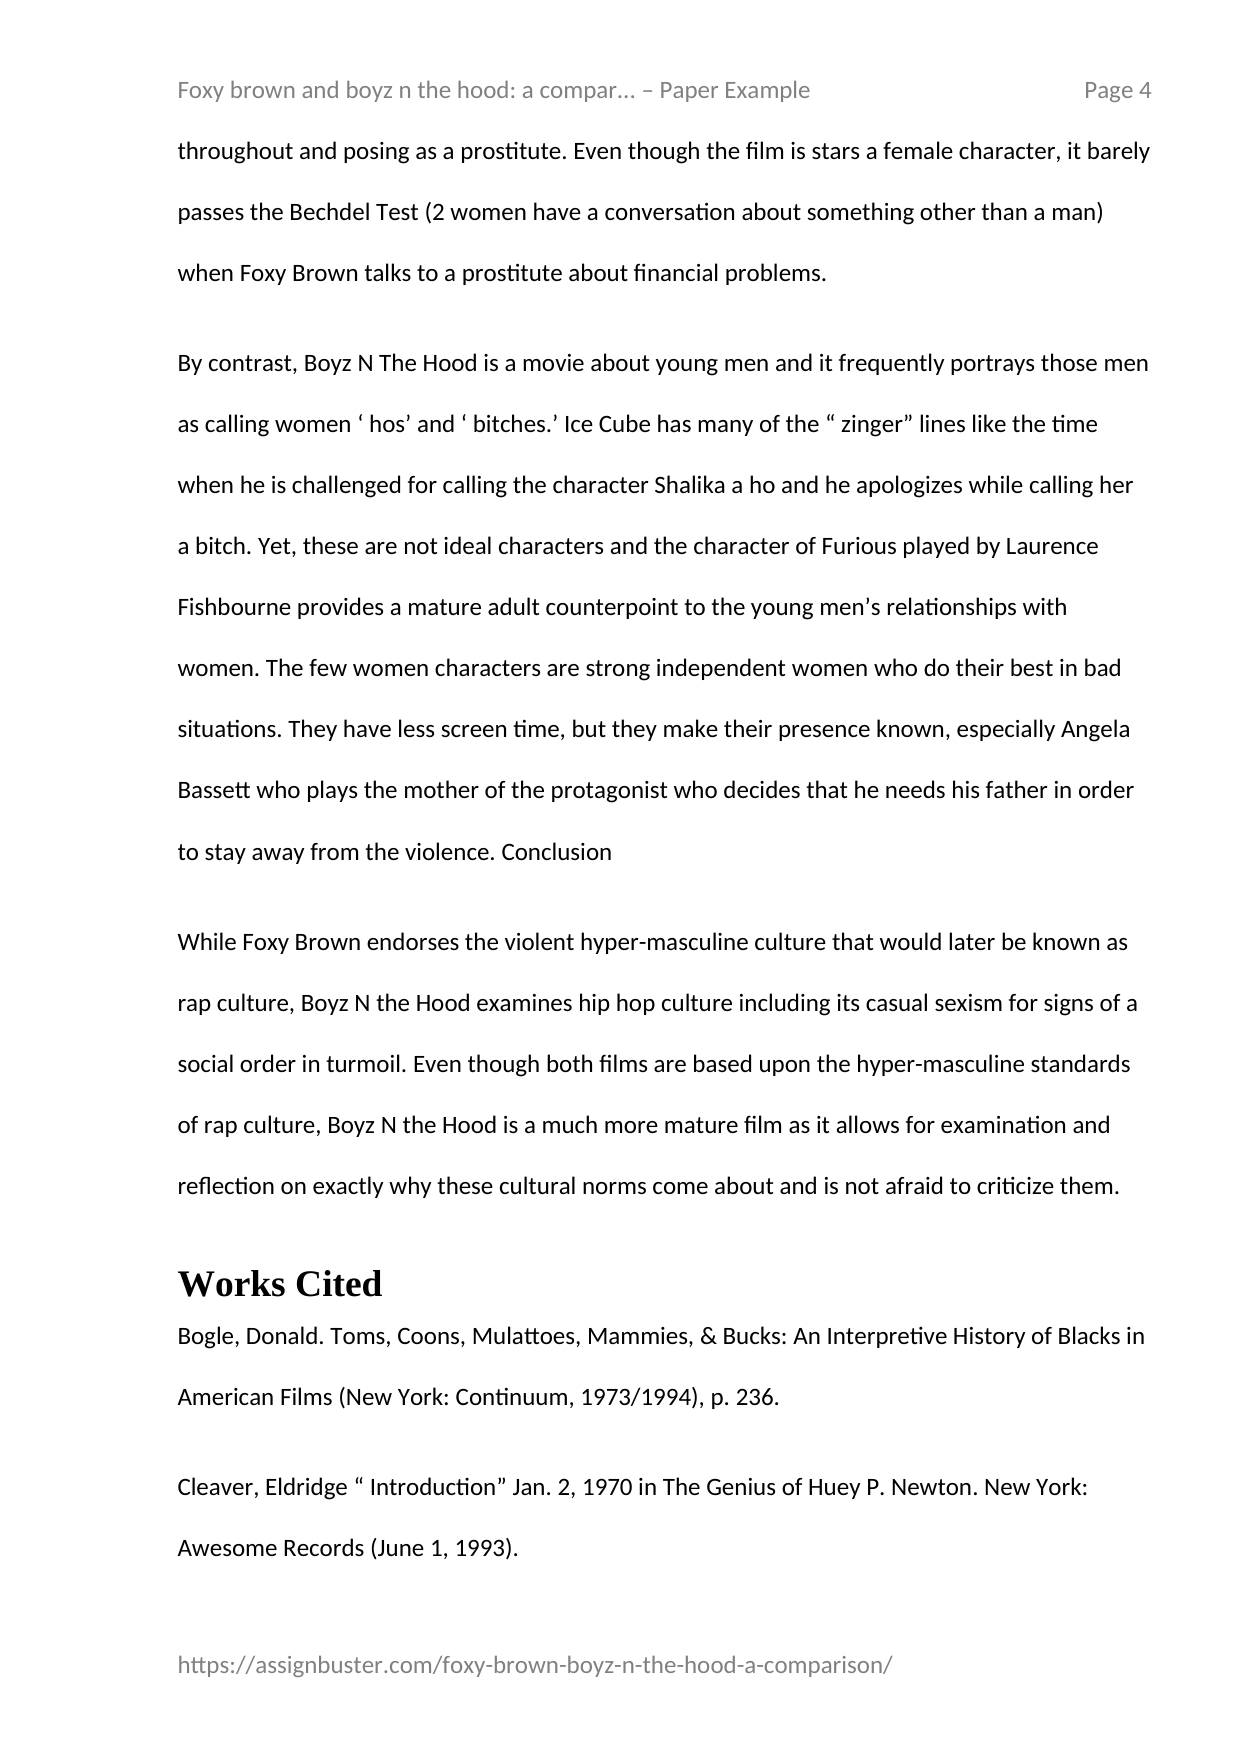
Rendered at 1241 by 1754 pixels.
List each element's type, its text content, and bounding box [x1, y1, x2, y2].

text Bogle, Donald. Toms, Coons, Mulattoes, Mammies, & Bucks: An Interpretive History of Blacks in American Films (New York: Continuum, 1973/1994), p. 236. [177, 1320, 1152, 1412]
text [177, 135, 1152, 287]
text By contrast, Boyz N The Hood is a movie about young men and it frequently portrays those men as calling women ‘ hos’ and ‘ bitches.’ Ice Cube has many of the “ zinger” lines like the time when he is challenged for calling the character Shalika a ho and he apologizes while calling her a bitch. Yet, these are not ideal characters and the character of Furious played by Laurence Fishbourne provides a mature adult counterpoint to the young men’s relationships with women. The few women characters are strong independent women who do their best in bad situations. They have less screen time, but they make their presence known, especially Angela Bassett who plays the mother of the protagonist who decides that he needs his father in order to stay away from the violence. Conclusion [177, 347, 1152, 866]
text While Foxy Brown endorses the violent hyper-masculine culture that would later be known as rap culture, Boyz N the Hood examines hip hop culture including its casual sexism for signs of a social order in turmoil. Even though both films are based upon the hyper-masculine standards of rap culture, Boyz N the Hood is a much more mature film as it allows for examination and reflection on exactly why these cultural norms come about and is not afraid to criticize them. [177, 926, 1152, 1201]
text Cleaver, Eldridge “ Introduction” Jan. 2, 1970 in The Genius of Huey P. Newton. New York: Awesome Records (June 1, 1993). [177, 1472, 1152, 1563]
subtitle Works Cited [177, 1261, 1152, 1304]
